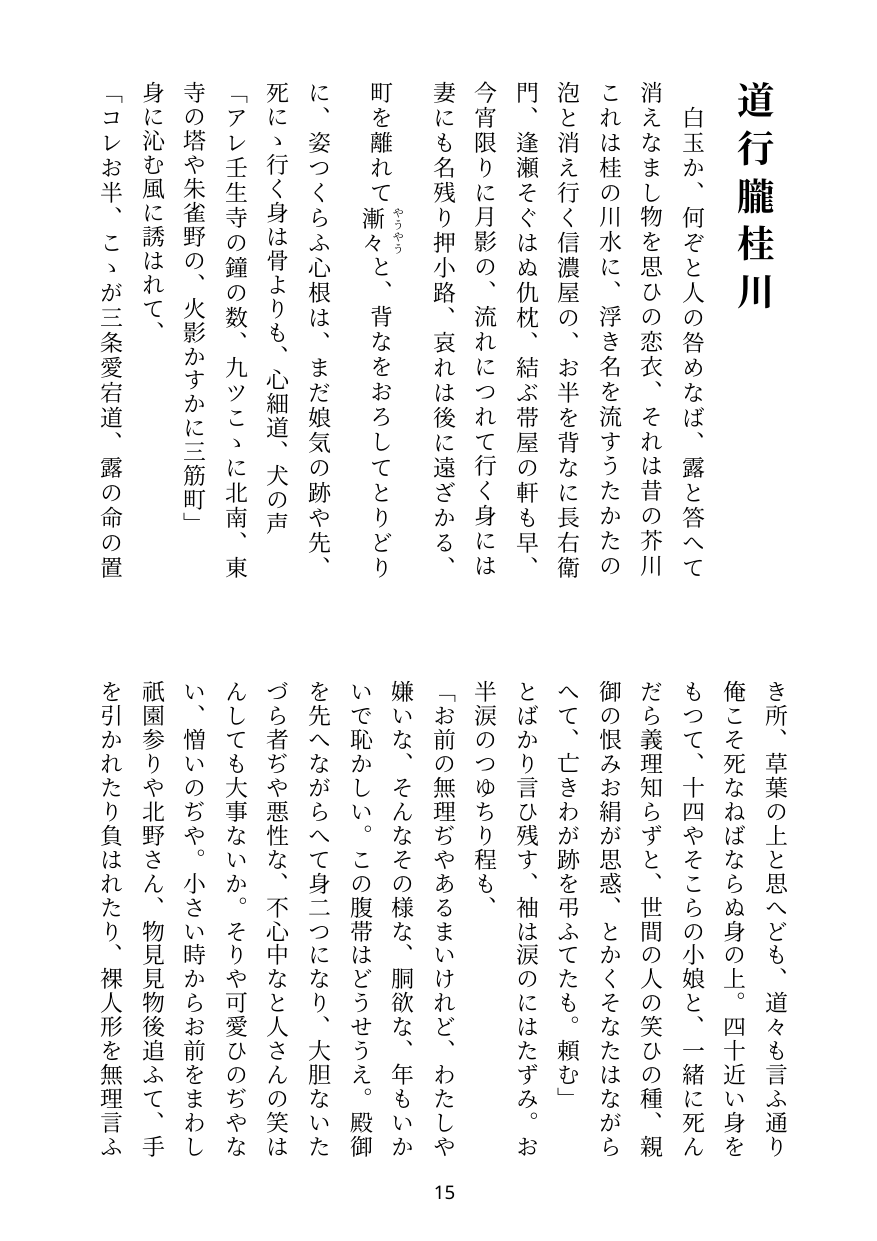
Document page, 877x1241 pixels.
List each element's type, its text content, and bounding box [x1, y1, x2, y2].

text とばかり言ひ残す、袖は涙のにはたずみ。お半涙のつゆちり程も、 [465, 660, 548, 1159]
text 「コレお半、こゝが三条愛宕道、露の命の置き所、草葉の上と思へども、道々も言ふ通り、俺こそ死なねばならぬ身の上。四十近い身をもつて、十四やそこらの小娘と、一緒に死んだら義理知らずと、世間の人の笑ひの種、親御の恨みお絹が思惑、とかくそなたはながらへて、亡きわが跡を弔ふてたも。頼む」 [548, 660, 798, 1159]
text 身に沁む風に誘はれて、 [133, 81, 174, 580]
text 「コレお半、こゝが三条愛宕道、露の命の置き所、草葉の上と思へども、道々も言ふ通り、俺こそ死なねばならぬ身の上。四十近い身をもつて、十四やそこらの小娘と、一緒に死んだら義理知らずと、世間の人の笑ひの種、親御の恨みお絹が思惑、とかくそなたはながらへて、亡きわが跡を弔ふてたも。頼む」 [91, 81, 133, 580]
text 白玉か、何ぞと人の咎めなば、露と答へて消えなまし物を思ひの恋衣、それは昔の芥川。これは桂の川水に、浮き名を流すうたかたの、泡と消え行く信濃屋の、お半を背なに長右衛門、逢瀬そぐはぬ仇枕、結ぶ帯屋の軒も早、今宵限りに月影の、流れにつれて行く身には、妻にも名残り押小路、哀れは後に遠ざかる、町を離れてと、背なをおろしてとりどりに、姿つくらふ心根は、まだ娘気の跡や先、死にゝ行く身は骨よりも、心細道、犬の声 [257, 81, 714, 580]
text 「アレ壬生寺の鐘の数、九ツこゝに北南、東寺の塔や朱雀野の、火影かすかに三筋町」 [174, 81, 257, 580]
text 道行朧桂川 [714, 81, 798, 580]
